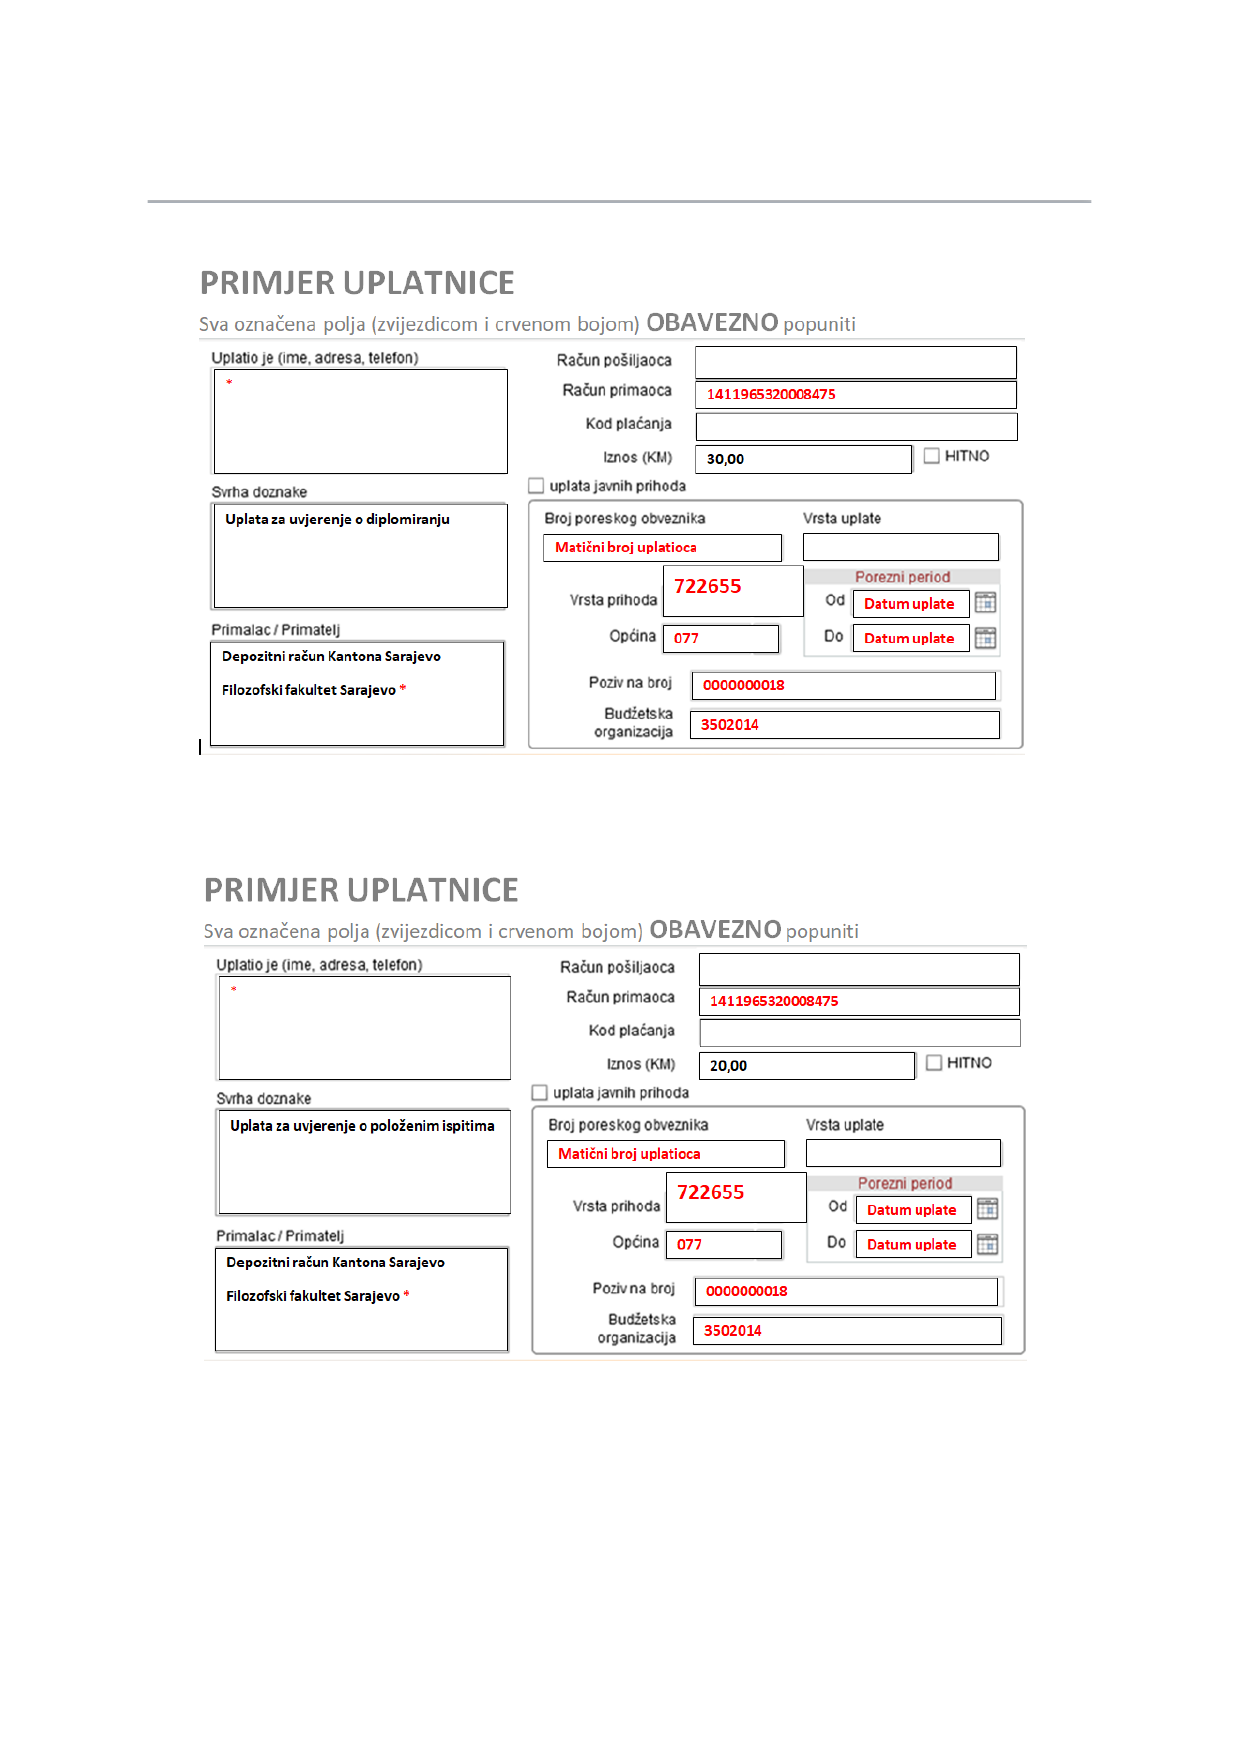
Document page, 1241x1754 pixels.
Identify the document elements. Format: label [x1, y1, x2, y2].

picture [147, 814, 1093, 1438]
picture [147, 200, 1092, 810]
